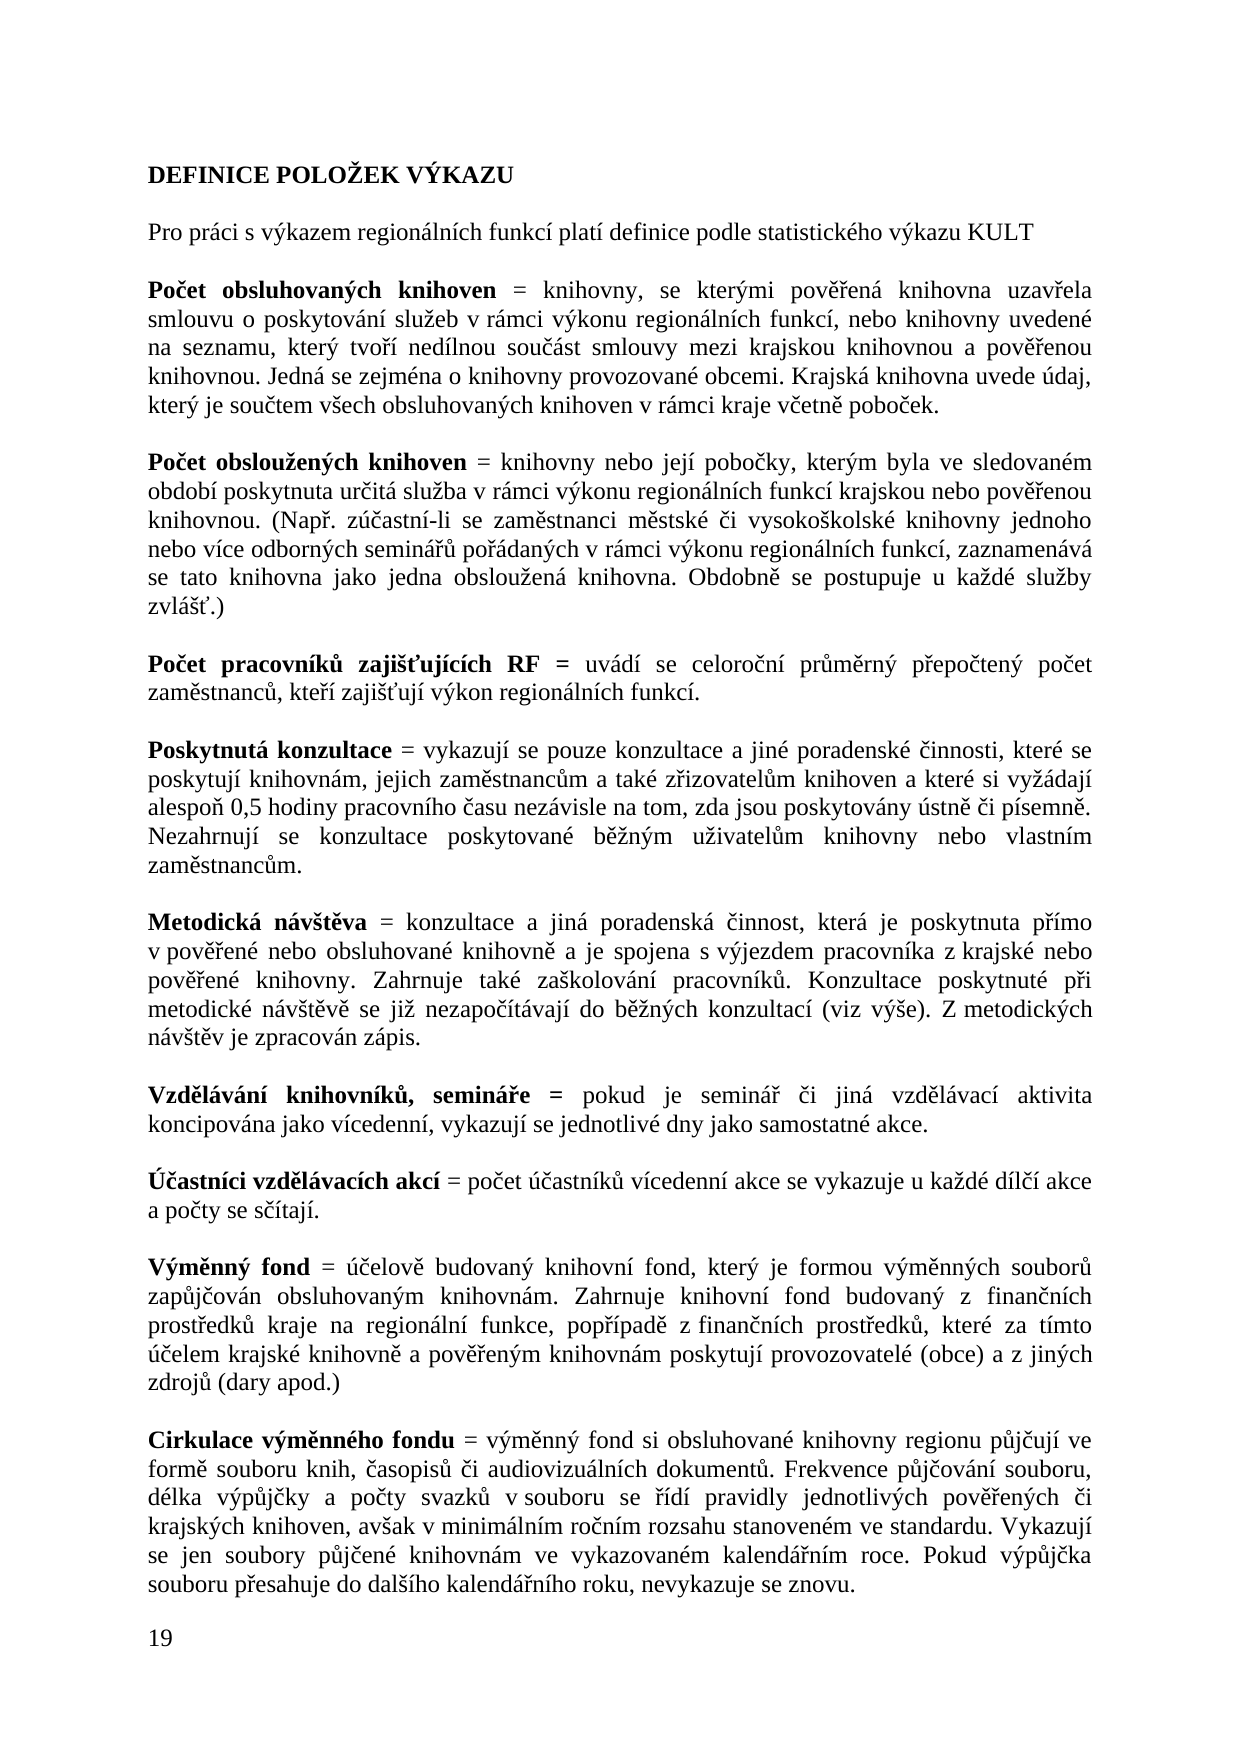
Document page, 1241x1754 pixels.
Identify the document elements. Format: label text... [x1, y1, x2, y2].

text Poskytnutá konzultace = vykazují se pouze konzultace a jiné poradenské činnosti, které se poskytují knihovnám, jejich zaměstnancům a také zřizovatelům knihoven a které si vyžádají alespoň 0,5 hodiny pracovního času nezávisle na tom, zda jsou poskytovány ústně či písemně. Nezahrnují se konzultace poskytované běžným uživatelům knihovny nebo vlastním zaměstnancům. [148, 735, 1093, 879]
text Cirkulace výměnného fondu = výměnný fond si obsluhované knihovny regionu půjčují ve formě souboru knih, časopisů či audiovizuálních dokumentů. Frekvence půjčování souboru, délka výpůjčky a počty svazků v souboru se řídí pravidly jednotlivých pověřených či krajských knihoven, avšak v minimálním ročním rozsahu stanoveném ve standardu. Vykazují se jen soubory půjčené knihovnám ve vykazovaném kalendářním roce. Pokud výpůjčka souboru přesahuje do dalšího kalendářního roku, nevykazuje se znovu. [148, 1425, 1093, 1597]
text Počet obsluhovaných knihoven = knihovny, se kterými pověřená knihovna uzavřela smlouvu o poskytování služeb v rámci výkonu regionálních funkcí, nebo knihovny uvedené na seznamu, který tvoří nedílnou součást smlouvy mezi krajskou knihovnou a pověřenou knihovnou. Jedná se zejména o knihovny provozované obcemi. Krajská knihovna uvede údaj, který je součtem všech obsluhovaných knihoven v rámci kraje včetně poboček. [148, 275, 1093, 419]
text DEFINICE položek výkazu [148, 160, 1093, 189]
text Účastníci vzdělávacích akcí = počet účastníků vícedenní akce se vykazuje u každé dílčí akce a počty se sčítají. [148, 1166, 1093, 1224]
text Vzdělávání knihovníků, semináře = pokud je seminář či jiná vzdělávací aktivita koncipována jako vícedenní, vykazují se jednotlivé dny jako samostatné akce. [148, 1080, 1093, 1137]
text Počet pracovníků zajišťujících RF = uvádí se celoroční průměrný přepočtený počet zaměstnanců, kteří zajišťují výkon regionálních funkcí. [148, 649, 1093, 706]
text Metodická návštěva = konzultace a jiná poradenská činnost, která je poskytnuta přímo v pověřené nebo obsluhované knihovně a je spojena s výjezdem pracovníka z krajské nebo pověřené knihovny. Zahrnuje také zaškolování pracovníků. Konzultace poskytnuté při metodické návštěvě se již nezapočítávají do běžných konzultací (viz výše). Z metodických návštěv je zpracován zápis. [148, 907, 1093, 1051]
text Počet obsloužených knihoven = knihovny nebo její pobočky, kterým byla ve sledovaném období poskytnuta určitá služba v rámci výkonu regionálních funkcí krajskou nebo pověřenou knihovnou. (Např. zúčastní-li se zaměstnanci městské či vysokoškolské knihovny jednoho nebo více odborných seminářů pořádaných v rámci výkonu regionálních funkcí, zaznamenává se tato knihovna jako jedna obsloužená knihovna. Obdobně se postupuje u každé služby zvlášť.) [148, 447, 1093, 620]
text Pro práci s výkazem regionálních funkcí platí definice podle statistického výkazu KULT [148, 217, 1093, 246]
text Výměnný fond = účelově budovaný knihovní fond, který je formou výměnných souborů zapůjčován obsluhovaným knihovnám. Zahrnuje knihovní fond budovaný z finančních prostředků kraje na regionální funkce, popřípadě z finančních prostředků, které za tímto účelem krajské knihovně a pověřeným knihovnám poskytují provozovatelé (obce) a z jiných zdrojů (dary apod.) [148, 1252, 1093, 1396]
